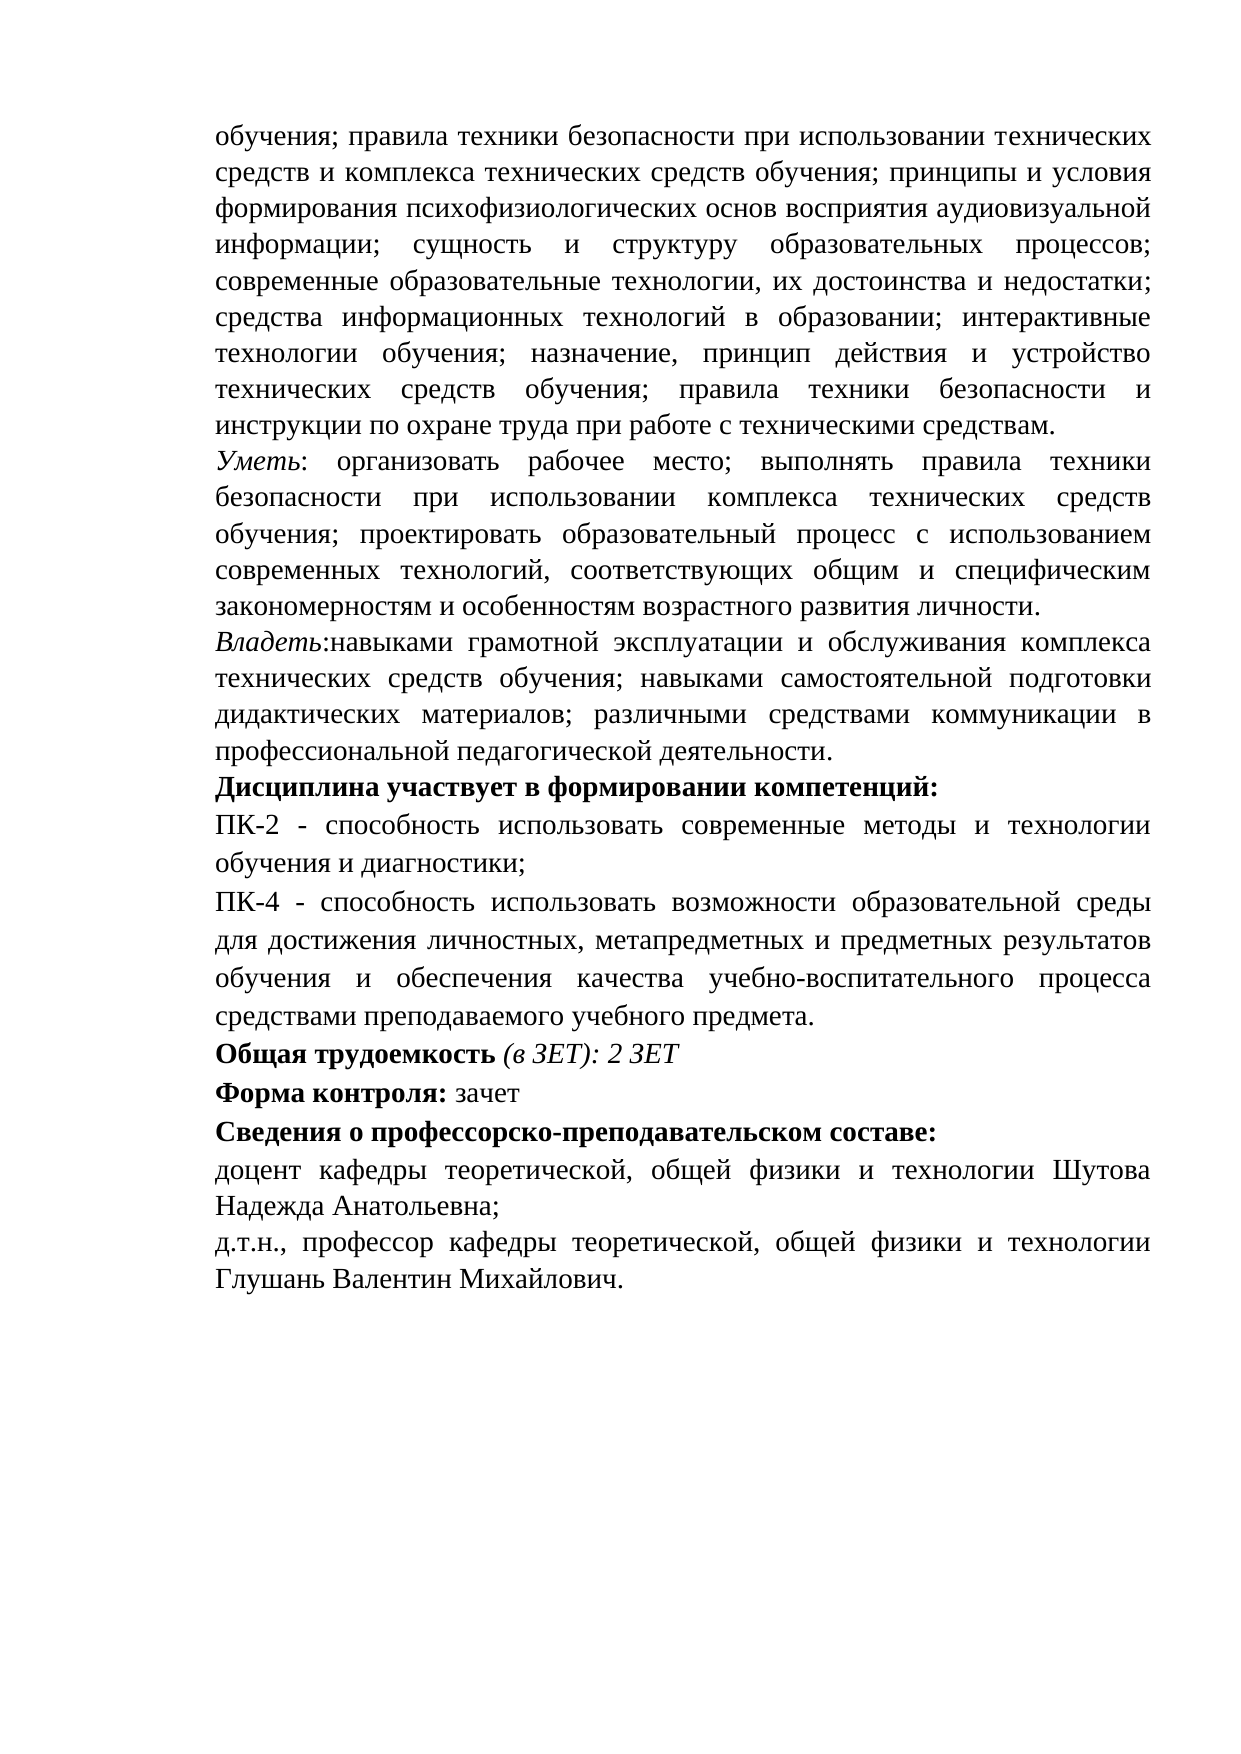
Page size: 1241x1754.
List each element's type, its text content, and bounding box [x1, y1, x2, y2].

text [215, 118, 1152, 441]
text Форма контроля: зачет [215, 1075, 1152, 1109]
text Уметь: организовать рабочее место; выполнять правила техники безопасности при использовании комплекса технических средств обучения; проектировать образовательный процесс с использованием современных технологий, соответствующих общим и специфическим закономерностям и особенностям возрастного развития личности. [215, 443, 1152, 622]
text ПК-4 - способность использовать возможности образовательной среды для достижения личностных, метапредметных и предметных результатов обучения и обеспечения качества учебно-воспитательного процесса средствами преподаваемого учебного предмета. [215, 884, 1152, 1032]
text ПК-2 - способность использовать современные методы и технологии обучения и диагностики; [215, 807, 1152, 879]
text д.т.н., профессор кафедры теоретической, общей физики и технологии Глушань Валентин Михайлович. [215, 1224, 1152, 1294]
text Общая трудоемкость (в ЗЕТ): 2 ЗЕТ [215, 1037, 1152, 1070]
text Дисциплина участвует в формировании компетенций: [215, 769, 1152, 802]
text Владеть:навыками грамотной эксплуатации и обслуживания комплекса технических средств обучения; навыками самостоятельной подготовки дидактических материалов; различными средствами коммуникации в профессиональной педагогической деятельности. [215, 624, 1152, 766]
text Сведения о профессорско-преподавательском составе: [215, 1114, 1152, 1147]
text доцент кафедры теоретической, общей физики и технологии Шутова Надежда Анатольевна; [215, 1152, 1152, 1222]
